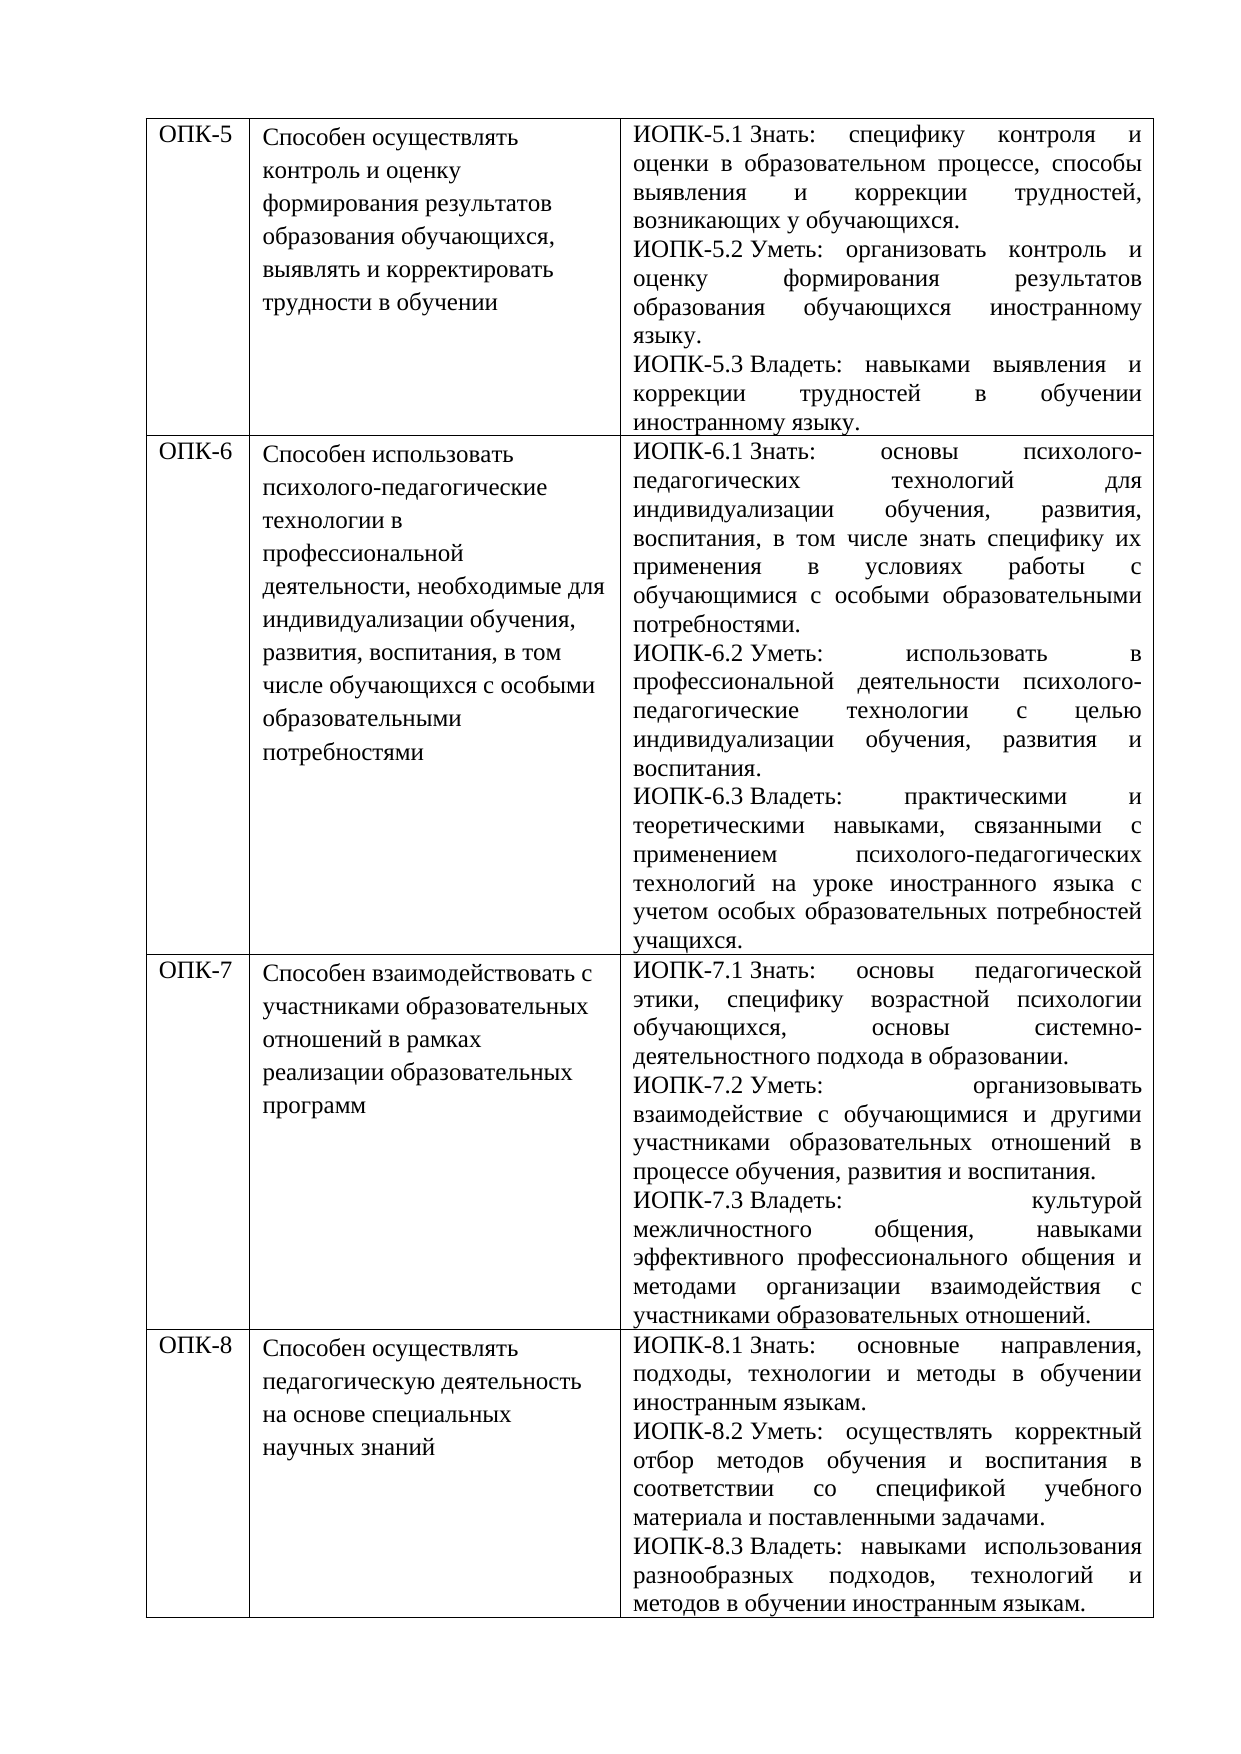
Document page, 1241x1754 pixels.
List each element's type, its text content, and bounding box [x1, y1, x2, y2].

table_cell Способен осуществлять контроль и оценку формирования результатов образования обучающихся, выявлять и корректировать трудности в обучении [250, 119, 620, 435]
table_cell Способен использовать психолого-педагогические технологии в профессиональной деятельности, необходимые для индивидуализации обучения, развития, воспитания, в том числе обучающихся с особыми образовательными потребностями [250, 436, 620, 954]
table_cell ОПК-5 [147, 119, 249, 435]
table_cell ИОПК-8.1 Знать: основные направления, подходы, технологии и методы в обучении иностранным языкам. ИОПК-8.2 Уметь: осуществлять корректный отбор методов обучения и воспитания в соответствии со спецификой учебного материала и поставленными задачами. ИОПК-8.3 Владеть: навыками использования разнообразных подходов, технологий и методов в обучении иностранным языкам. [621, 1330, 1153, 1617]
table_cell Способен взаимодействовать с участниками образовательных отношений в рамках реализации образовательных программ [250, 955, 620, 1329]
table_cell ИОПК-5.1 Знать: специфику контроля и оценки в образовательном процессе, способы выявления и коррекции трудностей, возникающих у обучающихся. ИОПК-5.2 Уметь: организовать контроль и оценку формирования результатов образования обучающихся иностранному языку. ИОПК-5.3 Владеть: навыками выявления и коррекции трудностей в обучении иностранному языку. [621, 119, 1153, 435]
table_cell ОПК-6 [147, 436, 249, 954]
table_cell Способен осуществлять педагогическую деятельность на основе специальных научных знаний [250, 1330, 620, 1617]
table_cell ИОПК-7.1 Знать: основы педагогической этики, специфику возрастной психологии обучающихся, основы системно-деятельностного подхода в образовании. ИОПК-7.2 Уметь: организовывать взаимодействие с обучающимися и другими участниками образовательных отношений в процессе обучения, развития и воспитания. ИОПК-7.3 Владеть: культурой межличностного общения, навыками эффективного профессионального общения и методами организации взаимодействия с участниками образовательных отношений. [621, 955, 1153, 1329]
table_cell ОПК-7 [147, 955, 249, 1329]
table_cell ИОПК-6.1 Знать: основы психолого-педагогических технологий для индивидуализации обучения, развития, воспитания, в том числе знать специфику их применения в условиях работы с обучающимися с особыми образовательными потребностями. ИОПК-6.2 Уметь: использовать в профессиональной деятельности психолого-педагогические технологии с целью индивидуализации обучения, развития и воспитания. ИОПК-6.3 Владеть: практическими и теоретическими навыками, связанными с применением психолого-педагогических технологий на уроке иностранного языка с учетом особых образовательных потребностей учащихся. [621, 436, 1153, 954]
table_cell ОПК-8 [147, 1330, 249, 1617]
